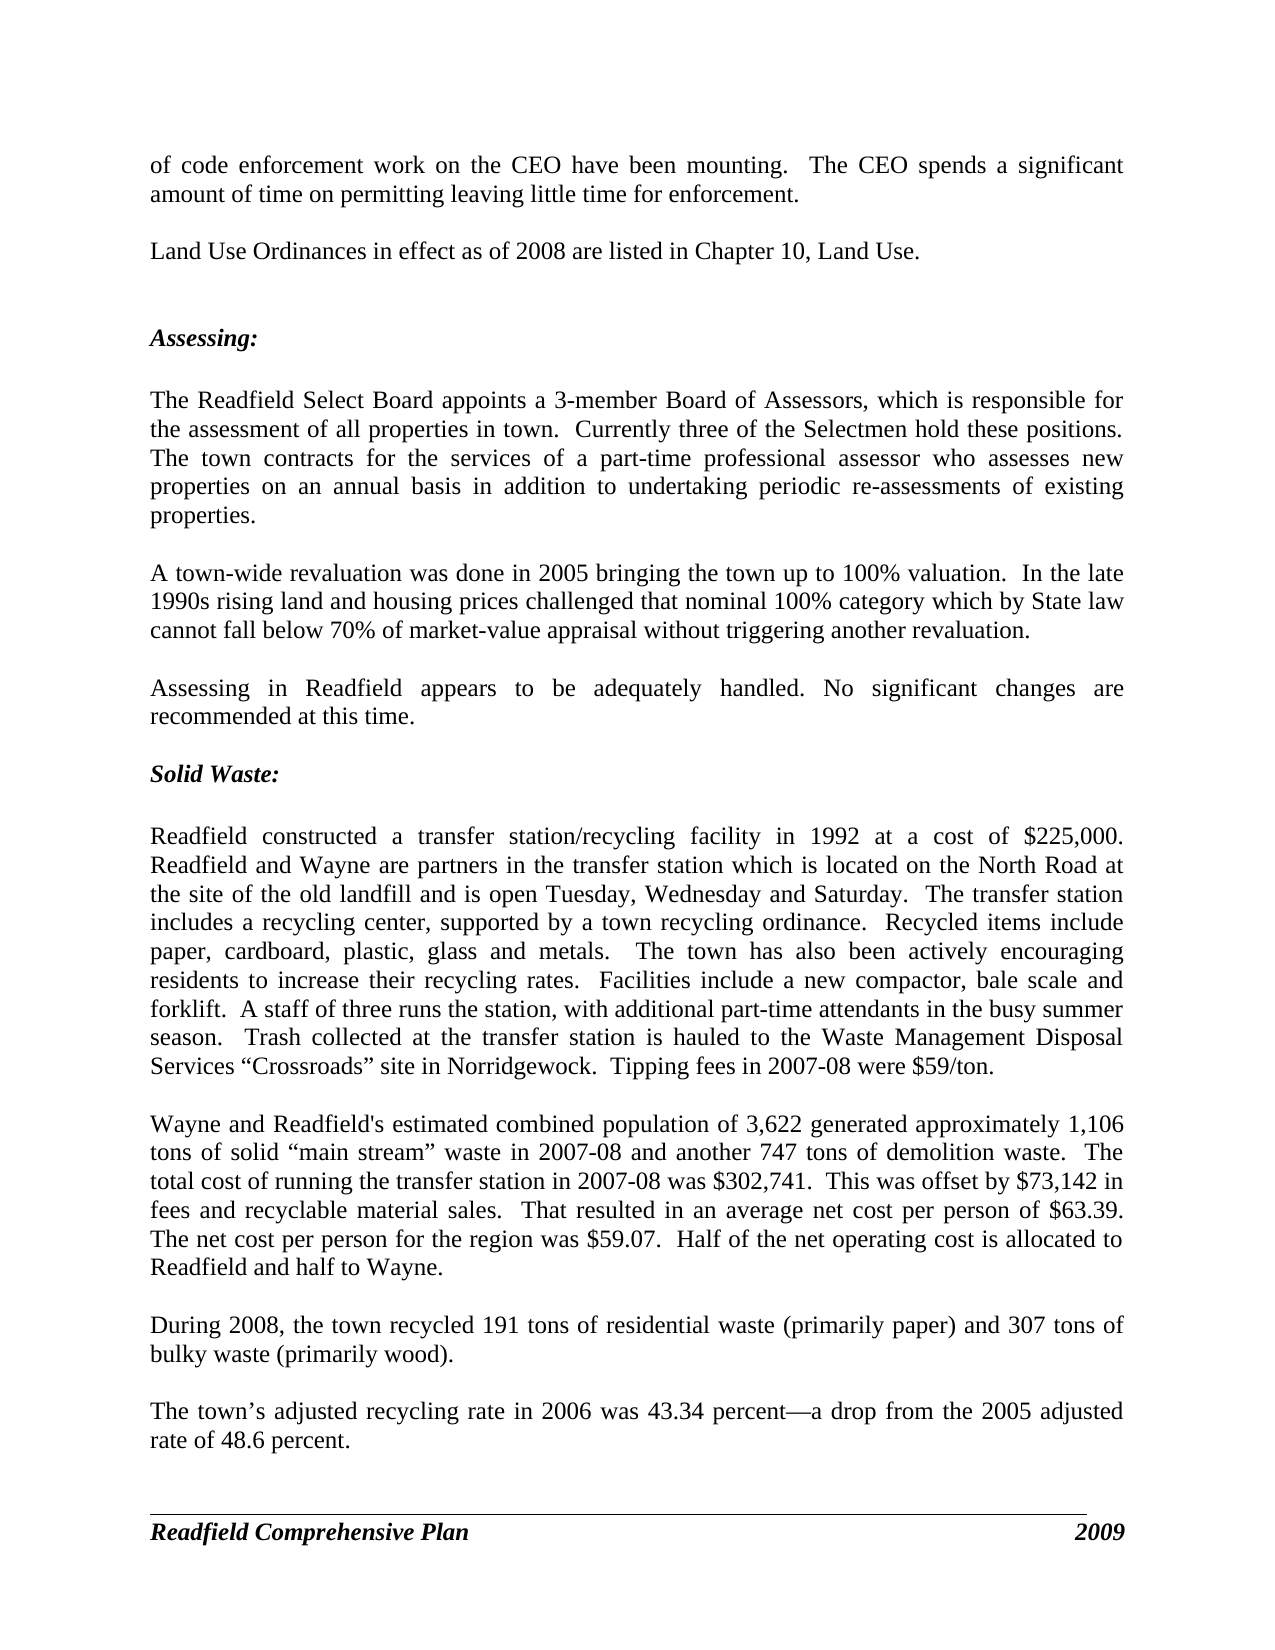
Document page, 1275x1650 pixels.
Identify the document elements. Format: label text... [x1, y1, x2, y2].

subtitle Solid Waste: [150, 759, 1125, 788]
list A town-wide revaluation was done in 2005 bringing the town up to 100% valuation. In the late 1990s rising land and housing prices challenged that nominal 100% category which by State law cannot fall below 70% of market-value appraisal without triggering another revaluation. [150, 558, 1125, 644]
text Land Use Ordinances in effect as of 2008 are listed in Chapter 10, Land Use. [150, 236, 1125, 265]
text During 2008, the town recycled 191 tons of residential waste (primarily paper) and 307 tons of bulky waste (primarily wood). [150, 1310, 1125, 1367]
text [150, 150, 1125, 207]
subtitle Assessing: [150, 323, 1125, 352]
text Assessing in Readfield appears to be adequately handled. No significant changes are recommended at this time. [150, 673, 1125, 730]
text The Readfield Select Board appoints a 3-member Board of Assessors, which is responsible for the assessment of all properties in town. Currently three of the Selectmen hold these positions. The town contracts for the services of a part-time professional assessor who assesses new properties on an annual basis in addition to undertaking periodic re-assessments of existing properties. [150, 385, 1125, 529]
text The town’s adjusted recycling rate in 2006 was 43.34 percent—a drop from the 2005 adjusted rate of 48.6 percent. [150, 1396, 1125, 1454]
text Wayne and Readfield's estimated combined population of 3,622 generated approximately 1,106 tons of solid “main stream” waste in 2007-08 and another 747 tons of demolition waste. The total cost of running the transfer station in 2007-08 was $302,741. This was offset by $73,142 in fees and recyclable material sales. That resulted in an average net cost per person of $63.39. The net cost per person for the region was $59.07. Half of the net operating cost is allocated to Readfield and half to Wayne. [150, 1109, 1125, 1281]
text Readfield constructed a transfer station/recycling facility in 1992 at a cost of $225,000. Readfield and Wayne are partners in the transfer station which is located on the North Road at the site of the old landfill and is open Tuesday, Wednesday and Saturday. The transfer station includes a recycling center, supported by a town recycling ordinance. Recycled items include paper, cardboard, plastic, glass and metals. The town has also been actively encouraging residents to increase their recycling rates. Facilities include a new compactor, bale scale and forklift. A staff of three runs the station, with additional part-time attendants in the busy summer season. Trash collected at the transfer station is hauled to the Waste Management Disposal Services “Crossroads” site in Norridgewock. Tipping fees in 2007-08 were $59/ton. [150, 821, 1125, 1080]
